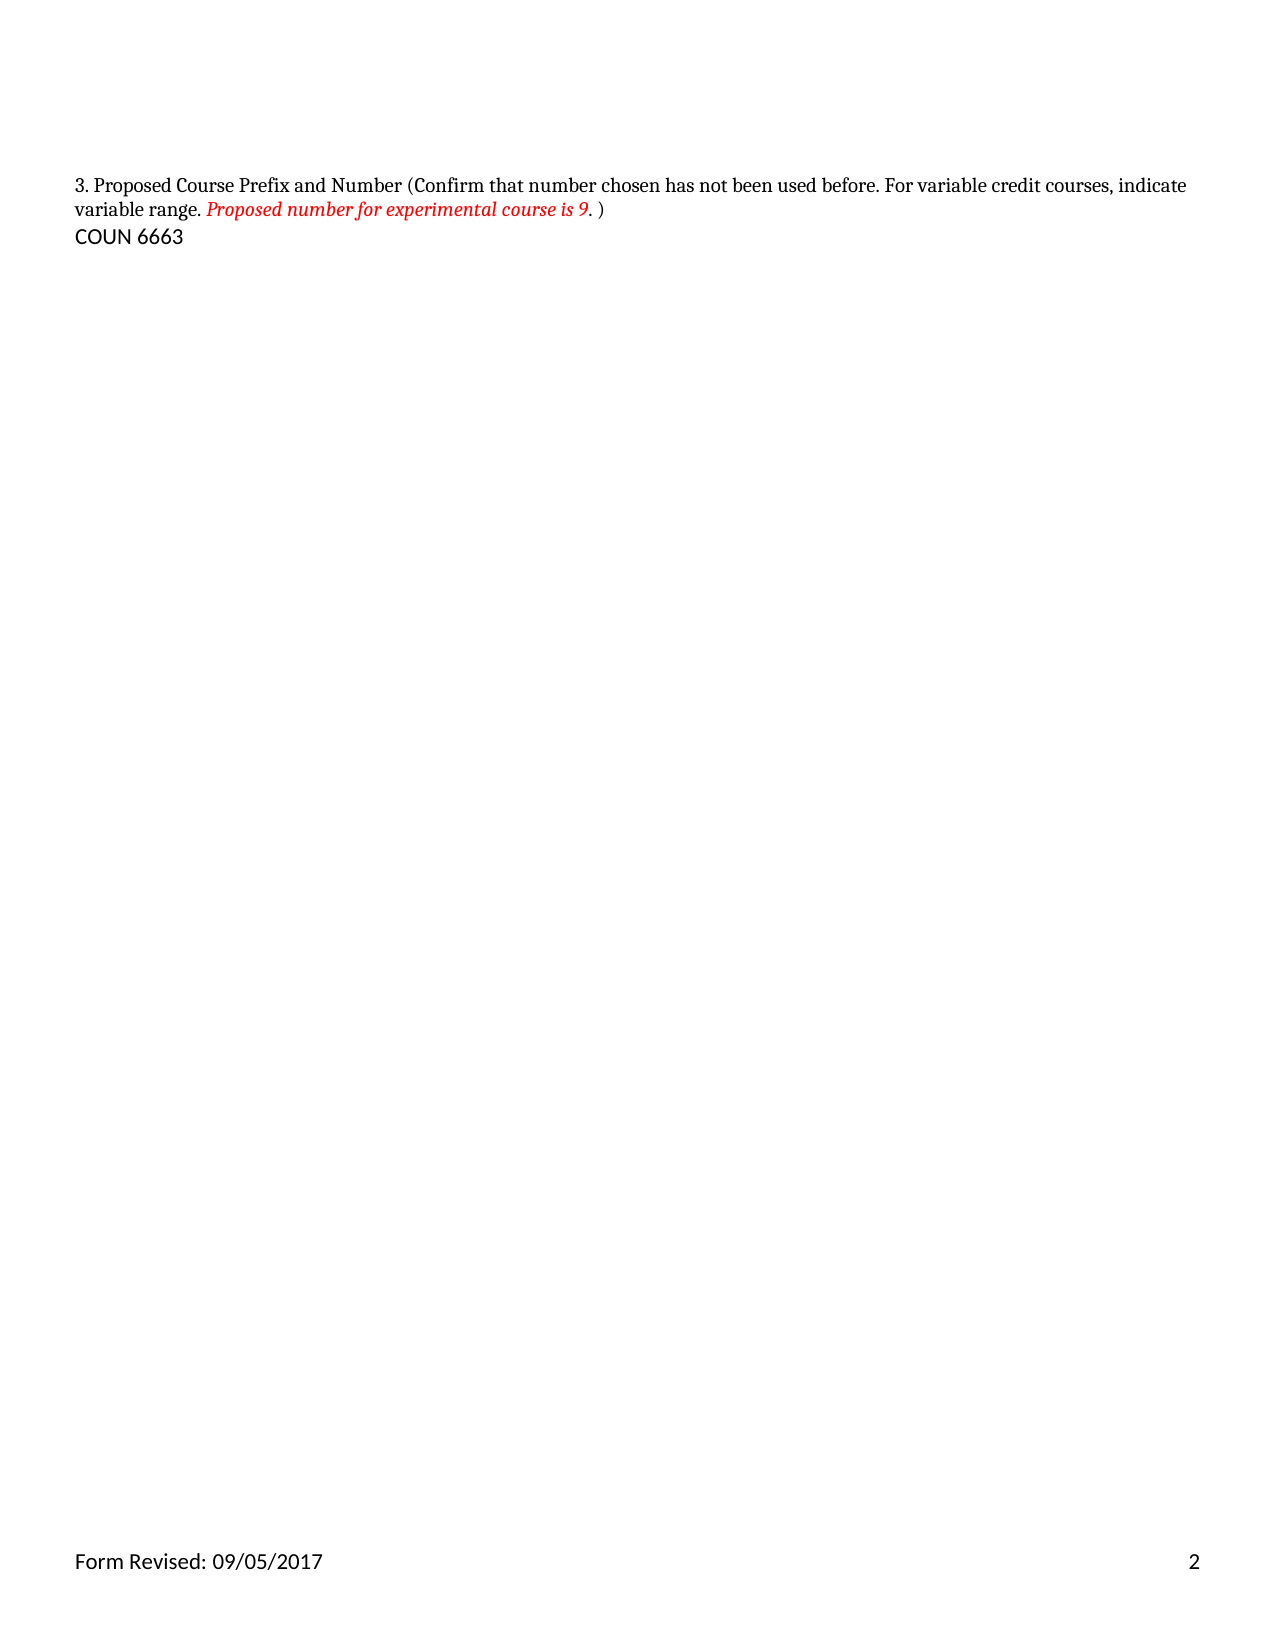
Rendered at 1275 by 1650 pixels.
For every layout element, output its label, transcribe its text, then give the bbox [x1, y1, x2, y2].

text 3. Proposed Course Prefix and Number (Confirm that number chosen has not been used before. For variable credit courses, indicate variable range. Proposed number for experimental course is 9. ) [75, 174, 1200, 222]
